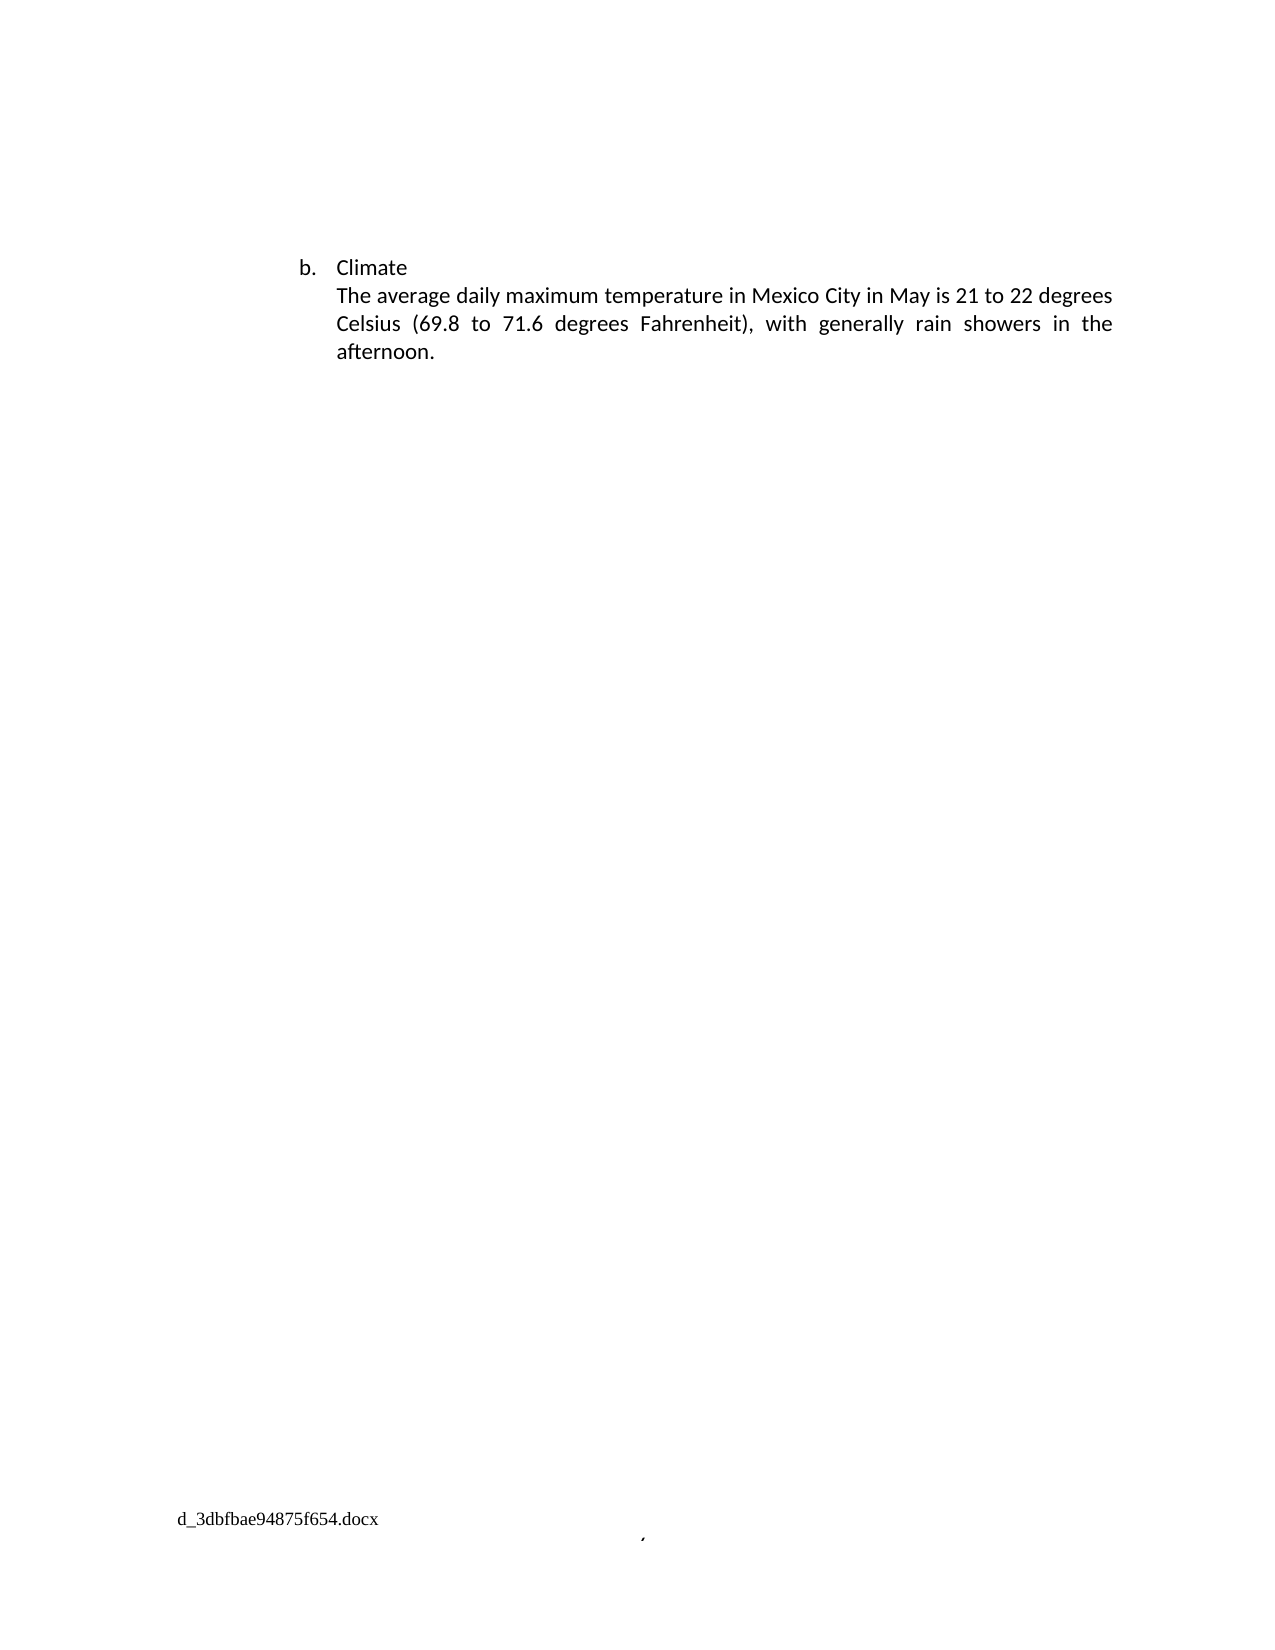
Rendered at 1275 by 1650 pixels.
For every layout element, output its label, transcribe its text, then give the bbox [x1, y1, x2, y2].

list Climate [299, 253, 1114, 281]
text The average daily maximum temperature in Mexico City in May is 21 to 22 degrees Celsius (69.8 to 71.6 degrees Fahrenheit), with generally rain showers in the afternoon. [336, 281, 1114, 365]
